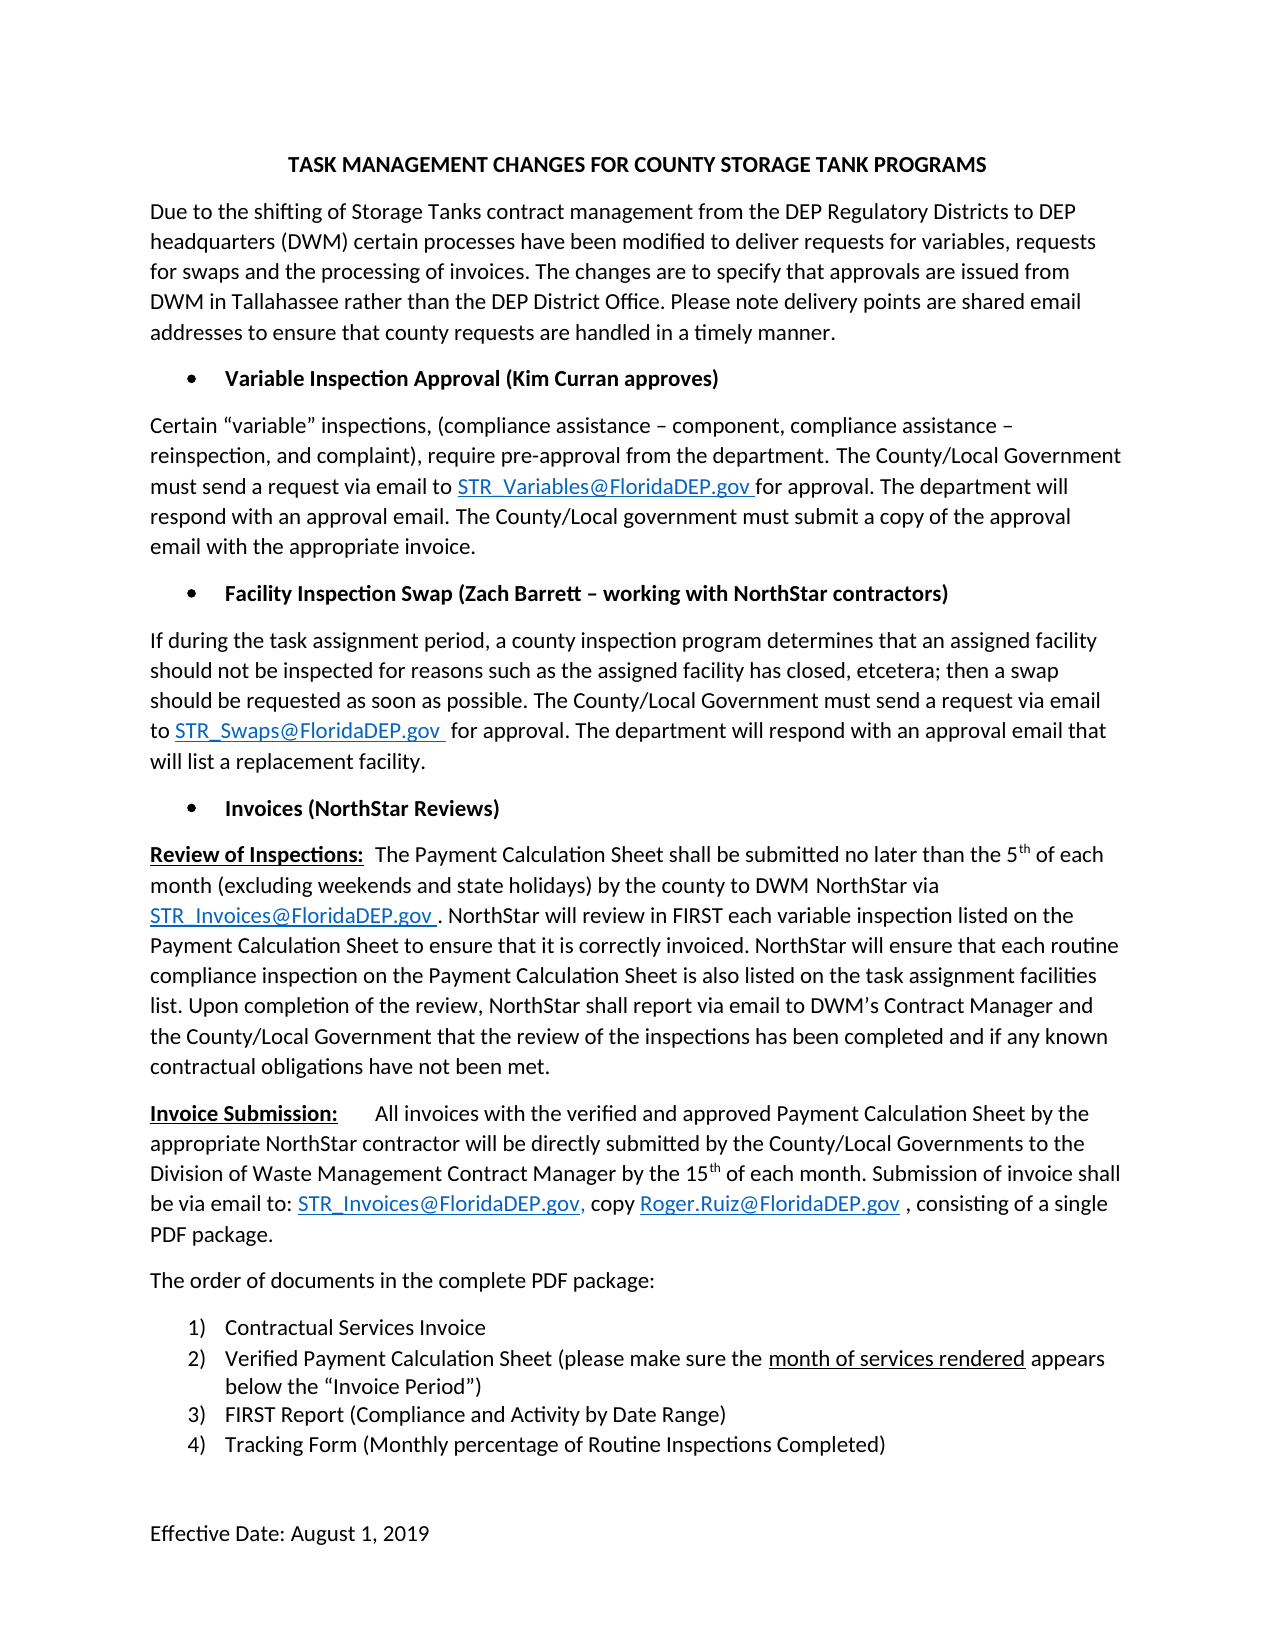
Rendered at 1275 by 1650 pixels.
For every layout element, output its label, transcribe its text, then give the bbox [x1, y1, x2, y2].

text Review of Inspections: The Payment Calculation Sheet shall be submitted no later than the 5th of each month (excluding weekends and state holidays) by the county to DWM NorthStar via STR_Invoices@FloridaDEP.gov . NorthStar will review in FIRST each variable inspection listed on the Payment Calculation Sheet to ensure that it is correctly invoiced. NorthStar will ensure that each routine compliance inspection on the Payment Calculation Sheet is also listed on the task assignment facilities list. Upon completion of the review, NorthStar shall report via email to DWM’s Contract Manager and the County/Local Government that the review of the inspections has been completed and if any known contractual obligations have not been met. [150, 841, 1125, 1080]
list Facility Inspection Swap (Zach Barrett – working with NorthStar contractors) [187, 579, 1125, 607]
text The order of documents in the complete PDF package: [150, 1267, 1125, 1295]
list Invoices (NorthStar Reviews) [187, 794, 1125, 822]
list Contractual Services Invoice [187, 1313, 1125, 1342]
text Certain “variable” inspections, (compliance assistance – component, compliance assistance – reinspection, and complaint), require pre-approval from the department. The County/Local Government must send a request via email to STR_Variables@FloridaDEP.gov for approval. The department will respond with an approval email. The County/Local government must submit a copy of the approval email with the appropriate invoice. [150, 411, 1125, 560]
list Tracking Form (Monthly percentage of Routine Inspections Completed) [187, 1430, 1125, 1458]
list Verified Payment Calculation Sheet (please make sure the month of services rendered appears below the “Invoice Period”) [187, 1344, 1125, 1400]
text Due to the shifting of Storage Tanks contract management from the DEP Regulatory Districts to DEP headquarters (DWM) certain processes have been modified to deliver requests for variables, requests for swaps and the processing of invoices. The changes are to specify that approvals are issued from DWM in Tallahassee rather than the DEP District Office. Please note delivery points are shared email addresses to ensure that county requests are handled in a timely manner. [150, 197, 1125, 346]
list Variable Inspection Approval (Kim Curran approves) [187, 364, 1125, 393]
list FIRST Report (Compliance and Activity by Date Range) [187, 1400, 1125, 1428]
text Invoice Submission: All invoices with the verified and approved Payment Calculation Sheet by the appropriate NorthStar contractor will be directly submitted by the County/Local Governments to the Division of Waste Management Contract Manager by the 15th of each month. Submission of invoice shall be via email to: STR_Invoices@FloridaDEP.gov, copy Roger.Ruiz@FloridaDEP.gov , consisting of a single PDF package. [150, 1099, 1125, 1248]
text If during the task assignment period, a county inspection program determines that an assigned facility should not be inspected for reasons such as the assigned facility has closed, etcetera; then a swap should be requested as soon as possible. The County/Local Government must send a request via email to STR_Swaps@FloridaDEP.gov for approval. The department will respond with an approval email that will list a replacement facility. [150, 626, 1125, 775]
text TASK MANAGEMENT CHANGES FOR COUNTY STORAGE TANK PROGRAMS [150, 150, 1125, 178]
